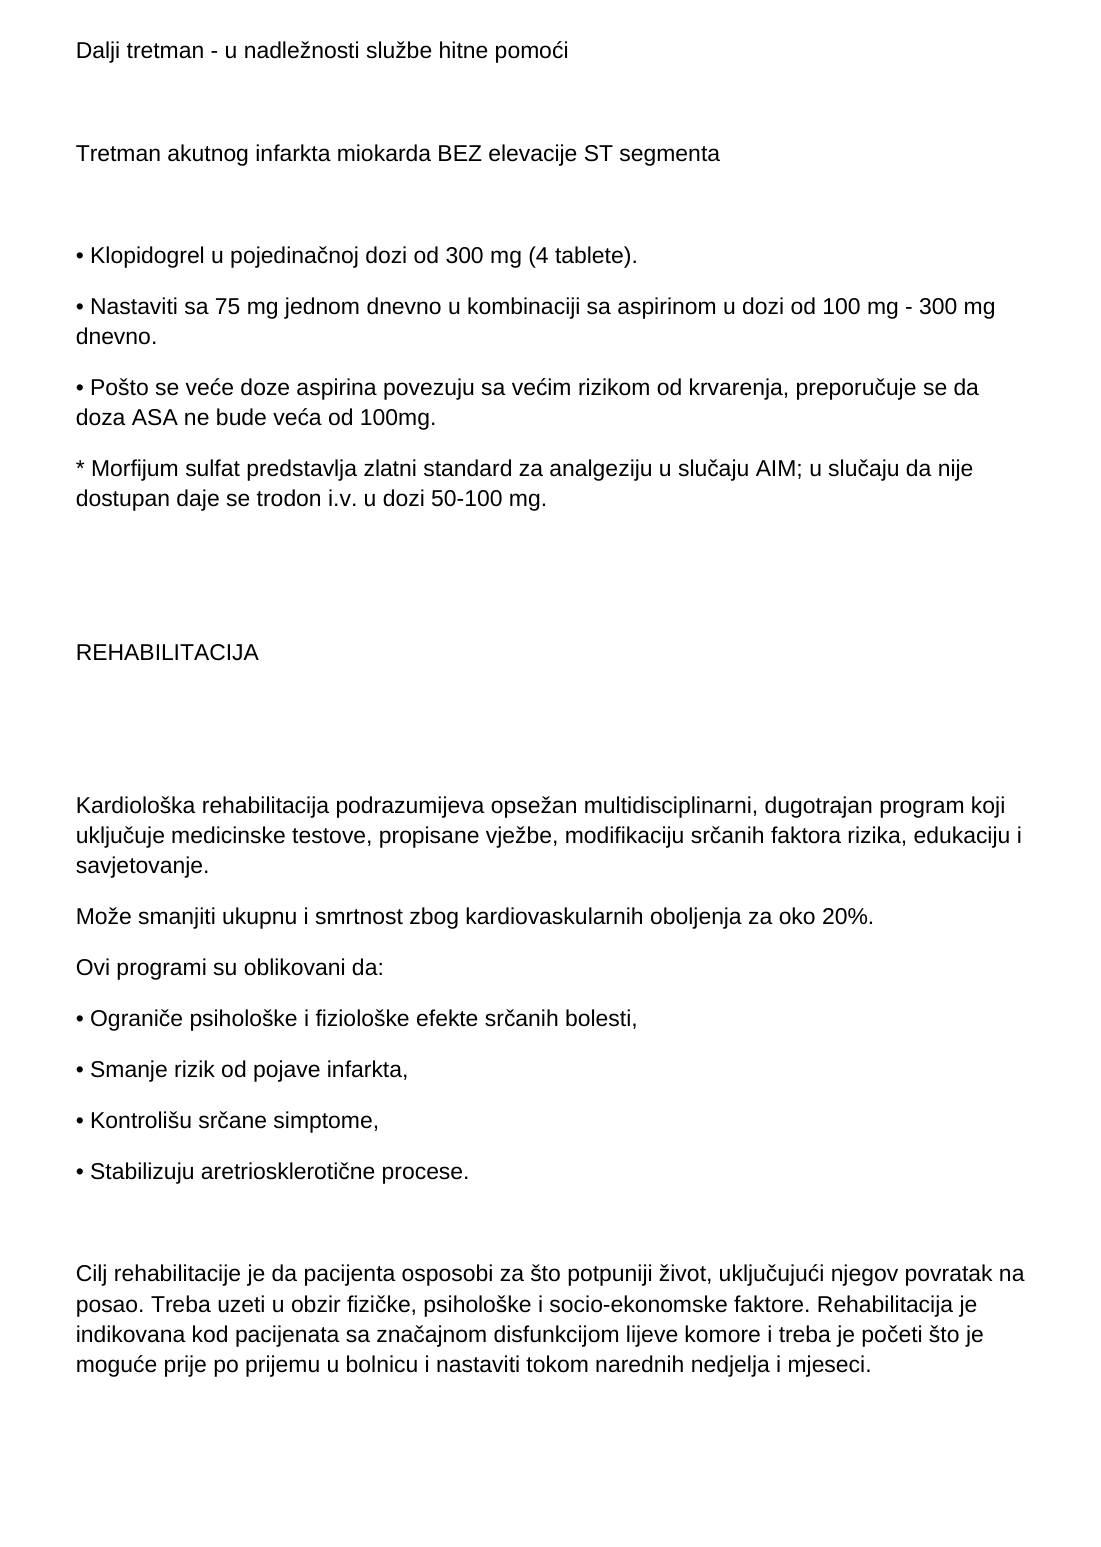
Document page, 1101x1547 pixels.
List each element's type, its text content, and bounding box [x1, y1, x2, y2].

text * Morfijum sulfat predstavlja zlatni standard za analgeziju u slučaju AIM; u slučaju da nije dostupan daje se trodon i.v. u dozi 50-100 mg. [76, 455, 1026, 512]
text Tretman akutnog infarkta miokarda BEZ elevacije ST segmenta [76, 139, 1026, 166]
text • Stabilizuju aretriosklerotične procese. [76, 1158, 1026, 1185]
text • Nastaviti sa 75 mg jednom dnevno u kombinaciji sa aspirinom u dozi od 100 mg - 300 mg dnevno. [76, 293, 1026, 349]
text Kardiološka rehabilitacija podrazumijeva opsežan multidisciplinarni, dugotrajan program koji uključuje medicinske testove, propisane vježbe, modifikaciju srčanih faktora rizika, edukaciju i savjetovanje. [76, 792, 1026, 878]
text • Smanje rizik od pojave infarkta, [76, 1056, 1026, 1083]
text Cilj rehabilitacije je da pacijenta osposobi za što potpuniji život, uključujući njegov povratak na posao. Treba uzeti u obzir fizičke, psihološke i socio-ekonomske faktore. Rehabilitacija je indikovana kod pacijenata sa značajnom disfunkcijom lijeve komore i treba je početi što je moguće prije po prijemu u bolnicu i nastaviti tokom narednih nedjelja i mjeseci. [76, 1260, 1026, 1377]
text Može smanjiti ukupnu i smrtnost zbog kardiovaskularnih oboljenja za oko 20%. [76, 903, 1026, 929]
text Ovi programi su oblikovani da: [76, 954, 1026, 981]
text Dalji tretman - u nadležnosti službe hitne pomoći [76, 37, 1026, 64]
text • Klopidogrel u pojedinačnoj dozi od 300 mg (4 tablete). [76, 242, 1026, 268]
text • Kontrolišu srčane simptome, [76, 1107, 1026, 1134]
text REHABILITACIJA [76, 638, 1026, 665]
text • Ograniče psihološke i fiziološke efekte srčanih bolesti, [76, 1005, 1026, 1032]
text • Pošto se veće doze aspirina povezuju sa većim rizikom od krvarenja, preporučuje se da doza ASA ne bude veća od 100mg. [76, 374, 1026, 431]
